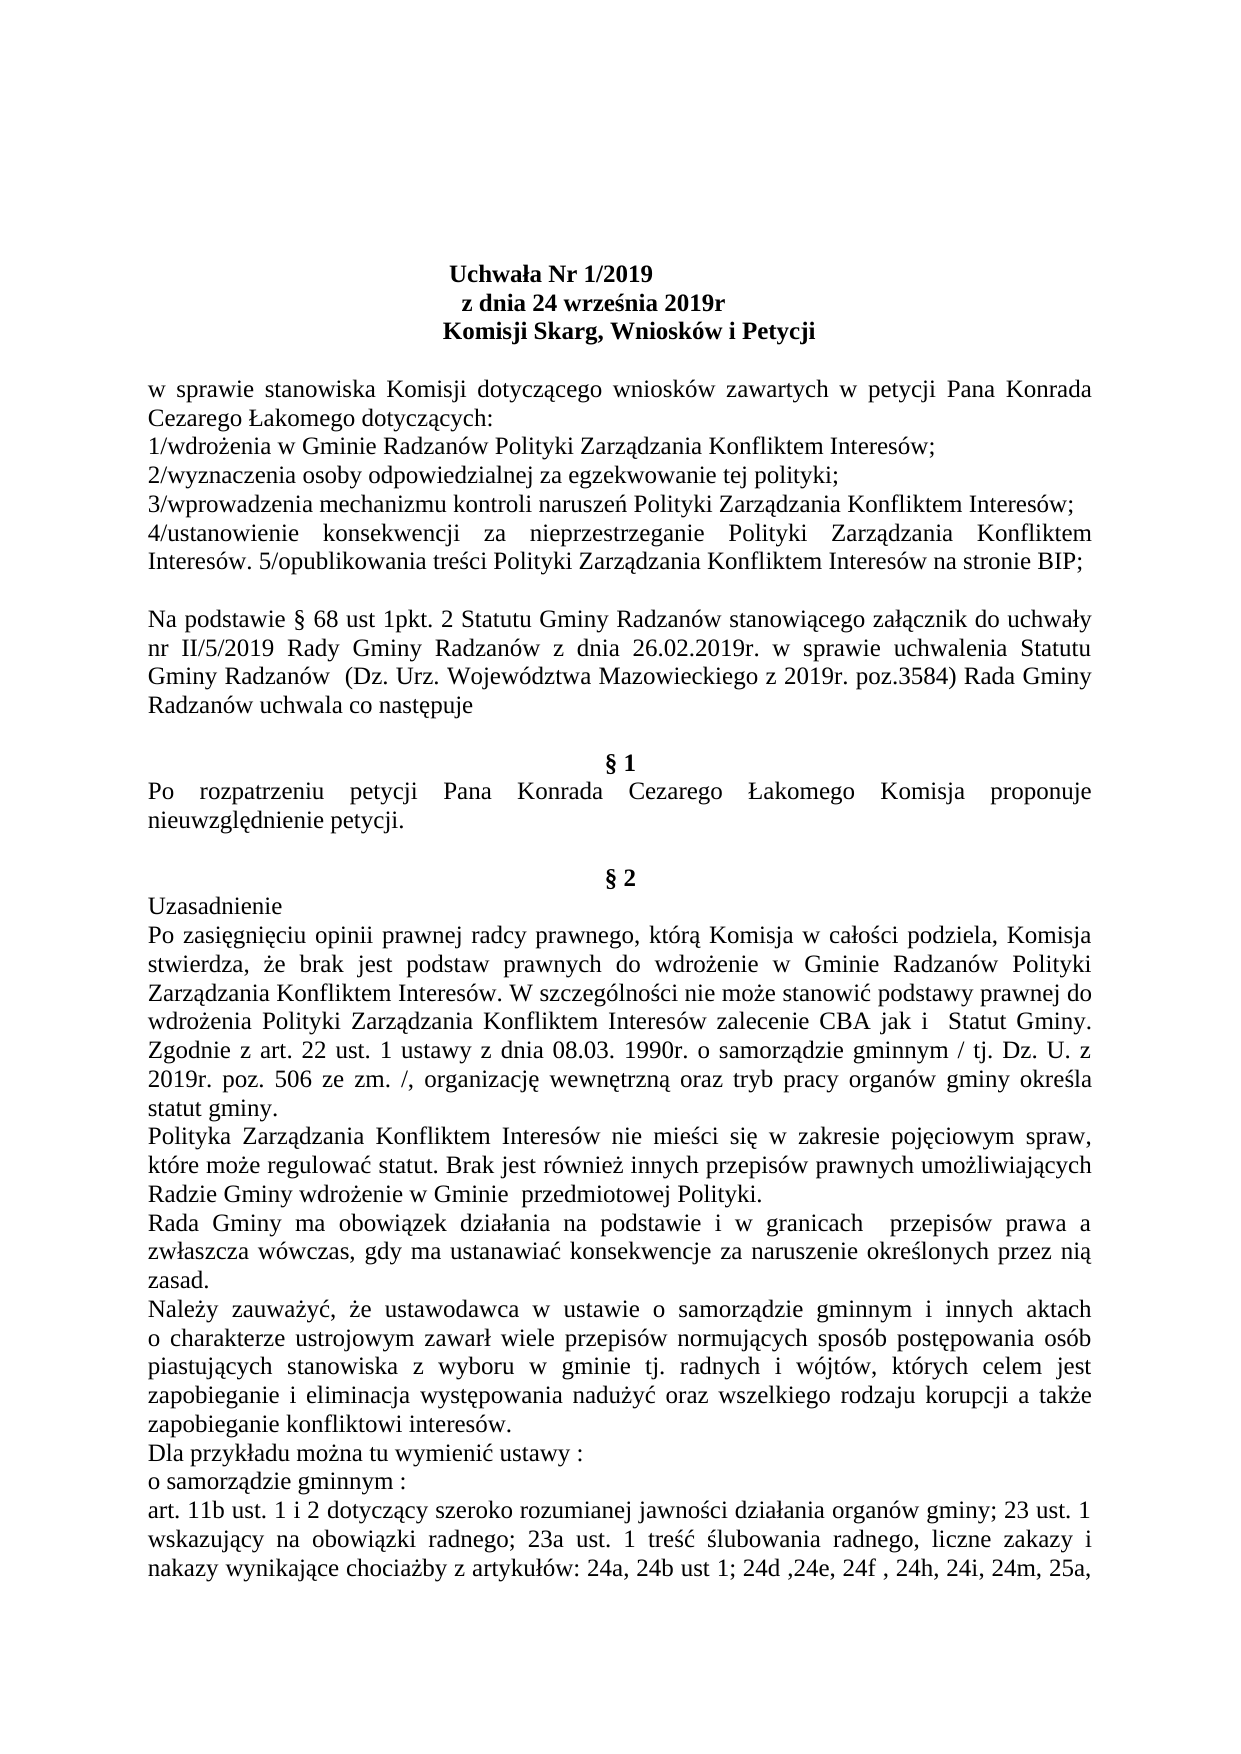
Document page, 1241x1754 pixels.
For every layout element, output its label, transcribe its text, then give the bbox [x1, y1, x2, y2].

text 4/ustanowienie konsekwencji za nieprzestrzeganie Polityki Zarządzania Konfliktem Interesów. 5/opublikowania treści Polityki Zarządzania Konfliktem Interesów na stronie BIP; [148, 518, 1093, 575]
text 3/wprowadzenia mechanizmu kontroli naruszeń Polityki Zarządzania Konfliktem Interesów; [148, 489, 1093, 518]
text Uzasadnienie [148, 891, 1093, 920]
text 2/wyznaczenia osoby odpowiedzialnej za egzekwowanie tej polityki; [148, 460, 1093, 489]
text Uchwała Nr 1/2019 [369, 259, 1093, 288]
text Dla przykładu można tu wymienić ustawy : [148, 1438, 1093, 1466]
text w sprawie stanowiska Komisji dotyczącego wniosków zawartych w petycji Pana Konrada Cezarego Łakomego dotyczących: [148, 374, 1093, 431]
text Rada Gminy ma obowiązek działania na podstawie i w granicach przepisów prawa a zwłaszcza wówczas, gdy ma ustanawiać konsekwencje za naruszenie określonych przez nią zasad. [148, 1208, 1093, 1294]
text Komisji Skarg, Wniosków i Petycji [443, 316, 1093, 345]
text o samorządzie gminnym : [148, 1466, 1093, 1495]
text § 2 [148, 863, 1093, 891]
text § 1 [148, 748, 1093, 776]
text Polityka Zarządzania Konfliktem Interesów nie mieści się w zakresie pojęciowym spraw, które może regulować statut. Brak jest również innych przepisów prawnych umożliwiających Radzie Gminy wdrożenie w Gminie przedmiotowej Polityki. [148, 1121, 1093, 1208]
text Na podstawie § 68 ust 1pkt. 2 Statutu Gminy Radzanów stanowiącego załącznik do uchwały nr II/5/2019 Rady Gminy Radzanów z dnia 26.02.2019r. w sprawie uchwalenia Statutu Gminy Radzanów (Dz. Urz. Województwa Mazowieckiego z 2019r. poz.3584) Rada Gminy Radzanów uchwala co następuje [148, 604, 1093, 719]
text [148, 1495, 1093, 1581]
text Po zasięgnięciu opinii prawnej radcy prawnego, którą Komisja w całości podziela, Komisja stwierdza, że brak jest podstaw prawnych do wdrożenie w Gminie Radzanów Polityki Zarządzania Konfliktem Interesów. W szczególności nie może stanowić podstawy prawnej do wdrożenia Polityki Zarządzania Konfliktem Interesów zalecenie CBA jak i Statut Gminy. Zgodnie z art. 22 ust. 1 ustawy z dnia 08.03. 1990r. o samorządzie gminnym / tj. Dz. U. z 2019r. poz. 506 ze zm. /, organizację wewnętrzną oraz tryb pracy organów gminy określa statut gminy. [148, 920, 1093, 1121]
text Po rozpatrzeniu petycji Pana Konrada Cezarego Łakomego Komisja proponuje nieuwzględnienie petycji. [148, 776, 1093, 834]
text 1/wdrożenia w Gminie Radzanów Polityki Zarządzania Konfliktem Interesów; [148, 431, 1093, 460]
text z dnia 24 września 2019r [369, 288, 1093, 316]
text Należy zauważyć, że ustawodawca w ustawie o samorządzie gminnym i innych aktach o charakterze ustrojowym zawarł wiele przepisów normujących sposób postępowania osób piastujących stanowiska z wyboru w gminie tj. radnych i wójtów, których celem jest zapobieganie i eliminacja występowania nadużyć oraz wszelkiego rodzaju korupcji a także zapobieganie konfliktowi interesów. [148, 1294, 1093, 1438]
